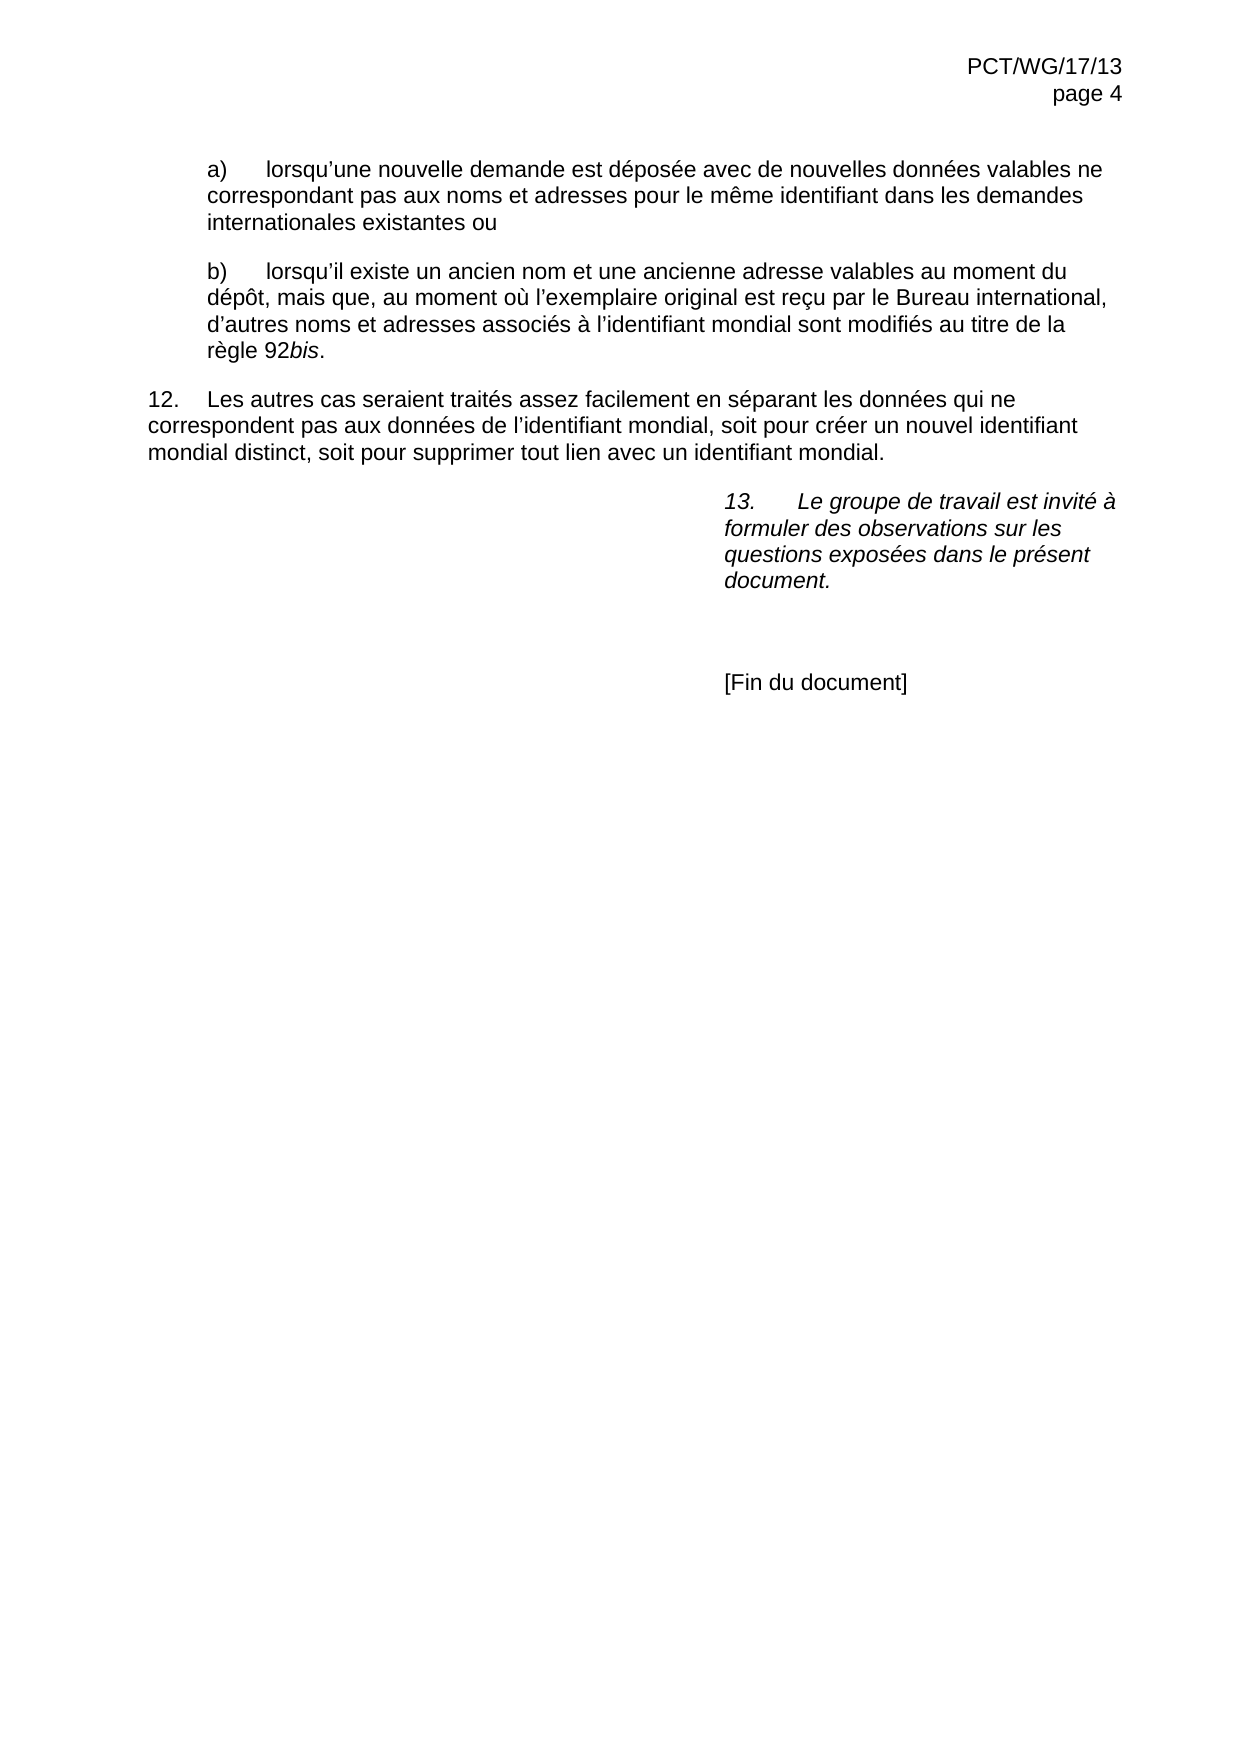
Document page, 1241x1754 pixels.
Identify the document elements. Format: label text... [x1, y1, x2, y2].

text Les autres cas seraient traités assez facilement en séparant les données qui ne correspondent pas aux données de l’identifiant mondial, soit pour créer un nouvel identifiant mondial distinct, soit pour supprimer tout lien avec un identifiant mondial. [148, 386, 1122, 465]
text [Fin du document] [724, 668, 1122, 695]
list lorsqu’une nouvelle demande est déposée avec de nouvelles données valables ne correspondant pas aux noms et adresses pour le même identifiant dans les demandes internationales existantes ou [207, 156, 1122, 235]
list lorsqu’il existe un ancien nom et une ancienne adresse valables au moment du dépôt, mais que, au moment où l’exemplaire original est reçu par le Bureau international, d’autres noms et adresses associés à l’identifiant mondial sont modifiés au titre de la règle 92bis. [207, 258, 1122, 363]
text Le groupe de travail est invité à formuler des observations sur les questions exposées dans le présent document. [724, 488, 1122, 593]
